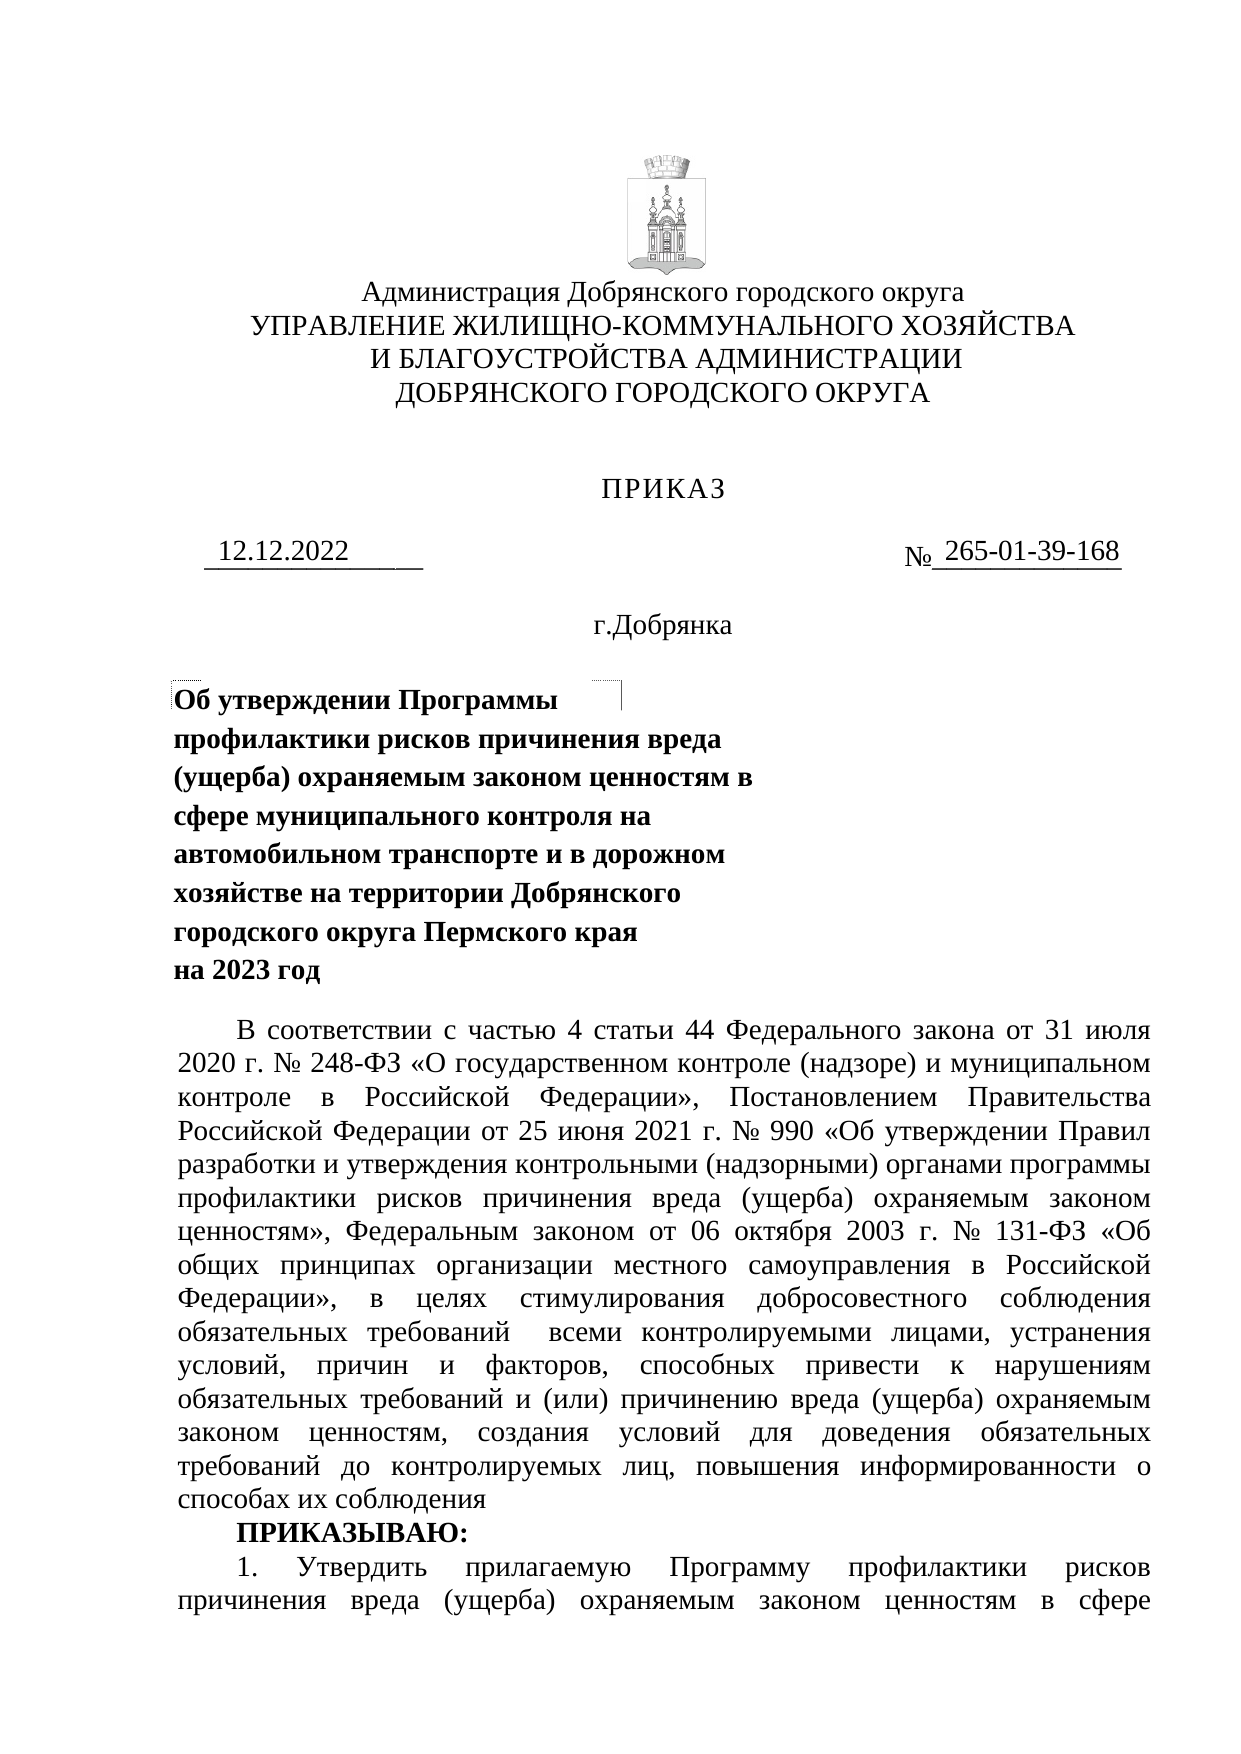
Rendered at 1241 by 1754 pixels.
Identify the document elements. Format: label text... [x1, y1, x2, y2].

table_header Администрация Добрянского городского округа УПРАВЛЕНИЕ ЖИЛИЩНО-КОММУНАЛЬНОГО ХОЗЯЙСТВА И БЛАГОУСТРОЙСТВА АДМИНИСТРАЦИИ ДОБРЯНСКОГО ГОРОДСКОГО ОКРУГА [163, 119, 1163, 442]
table_cell г.Добрянка [163, 574, 1163, 641]
picture [627, 155, 706, 275]
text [177, 1549, 1152, 1616]
table_cell _______________ №_____________ [163, 539, 1163, 573]
table_cell ПРИКАЗ [163, 443, 1163, 538]
text ПРИКАЗЫВАЮ: [177, 1515, 1152, 1549]
text В соответствии с частью 4 статьи 44 Федерального закона от 31 июля 2020 г. № 248-ФЗ «О государственном контроле (надзоре) и муниципальном контроле в Российской Федерации», Постановлением Правительства Российской Федерации от 25 июня 2021 г. № 990 «Об утверждении Правил разработки и утверждения контрольными (надзорными) органами программы профилактики рисков причинения вреда (ущерба) охраняемым законом ценностям», Федеральным законом от 06 октября 2003 г. № 131-ФЗ «Об общих принципах организации местного самоуправления в Российской Федерации», в целях стимулирования добросовестного соблюдения обязательных требований всеми контролируемыми лицами, устранения условий, причин и факторов, способных привести к нарушениям обязательных требований и (или) причинению вреда (ущерба) охраняемым законом ценностям, создания условий для доведения обязательных требований до контролируемых лиц, повышения информированности о способах их соблюдения [177, 1012, 1152, 1515]
